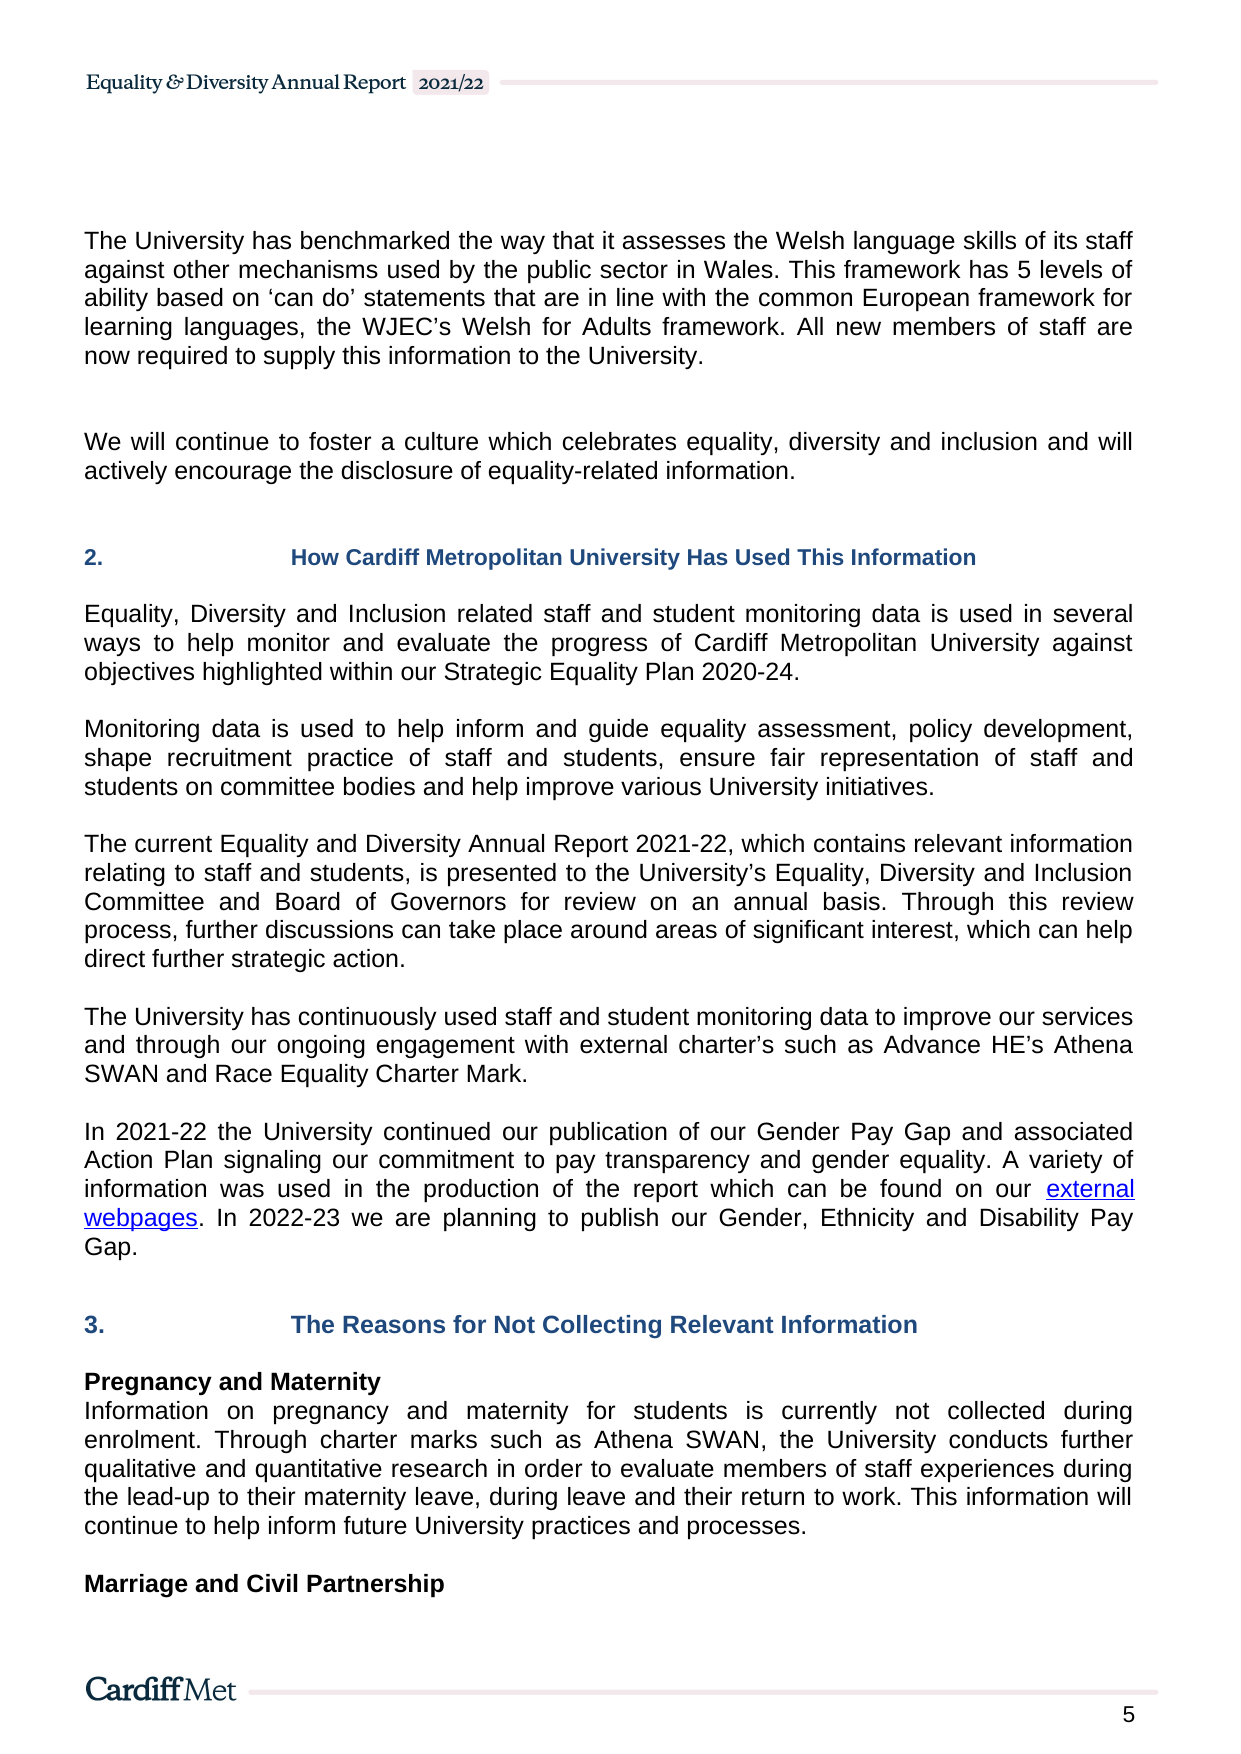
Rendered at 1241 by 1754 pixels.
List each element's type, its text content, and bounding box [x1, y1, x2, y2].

subtitle How Cardiff Metropolitan University Has Used This Information [84, 544, 1135, 570]
text We will continue to foster a culture which celebrates equality, diversity and inclusion and will actively encourage the disclosure of equality-related information. [84, 427, 1135, 484]
text Marriage and Civil Partnership [84, 1568, 1135, 1597]
text Information on pregnancy and maternity for students is currently not collected during enrolment. Through charter marks such as Athena SWAN, the University conducts further qualitative and quantitative research in order to evaluate members of staff experiences during the lead-up to their maternity leave, during leave and their return to work. This information will continue to help inform future University practices and processes. [84, 1396, 1135, 1540]
picture [2, 1643, 1241, 1746]
picture [2, 4, 1241, 113]
text The University has continuously used staff and student monitoring data to improve our services and through our ongoing engagement with external charter’s such as Advance HE’s Athena SWAN and Race Equality Charter Mark. [84, 1001, 1135, 1088]
text The current Equality and Diversity Annual Report 2021-22, which contains relevant information relating to staff and students, is presented to the University’s Equality, Diversity and Inclusion Committee and Board of Governors for review on an annual basis. Through this review process, further discussions can take place around areas of significant interest, which can help direct further strategic action. [84, 829, 1135, 973]
text Pregnancy and Maternity [84, 1367, 1135, 1396]
text Equality, Diversity and Inclusion related staff and student monitoring data is used in several ways to help monitor and evaluate the progress of Cardiff Metropolitan University against objectives highlighted within our Strategic Equality Plan 2020-24. [84, 599, 1135, 685]
text In 2021-22 the University continued our publication of our Gender Pay Gap and associated Action Plan signaling our commitment to pay transparency and gender equality. A variety of information was used in the production of the report which can be found on our external webpages. In 2022-23 we are planning to publish our Gender, Ethnicity and Disability Pay Gap. [84, 1116, 1135, 1260]
text Monitoring data is used to help inform and guide equality assessment, policy development, shape recruitment practice of staff and students, ensure fair representation of staff and students on committee bodies and help improve various University initiatives. [84, 714, 1135, 800]
text The University has benchmarked the way that it assesses the Welsh language skills of its staff against other mechanisms used by the public sector in Wales. This framework has 5 levels of ability based on ‘can do’ statements that are in line with the common European framework for learning languages, the WJEC’s Welsh for Adults framework. All new members of staff are now required to supply this information to the University. [84, 226, 1135, 369]
subtitle The Reasons for Not Collecting Relevant Information [84, 1310, 1135, 1338]
